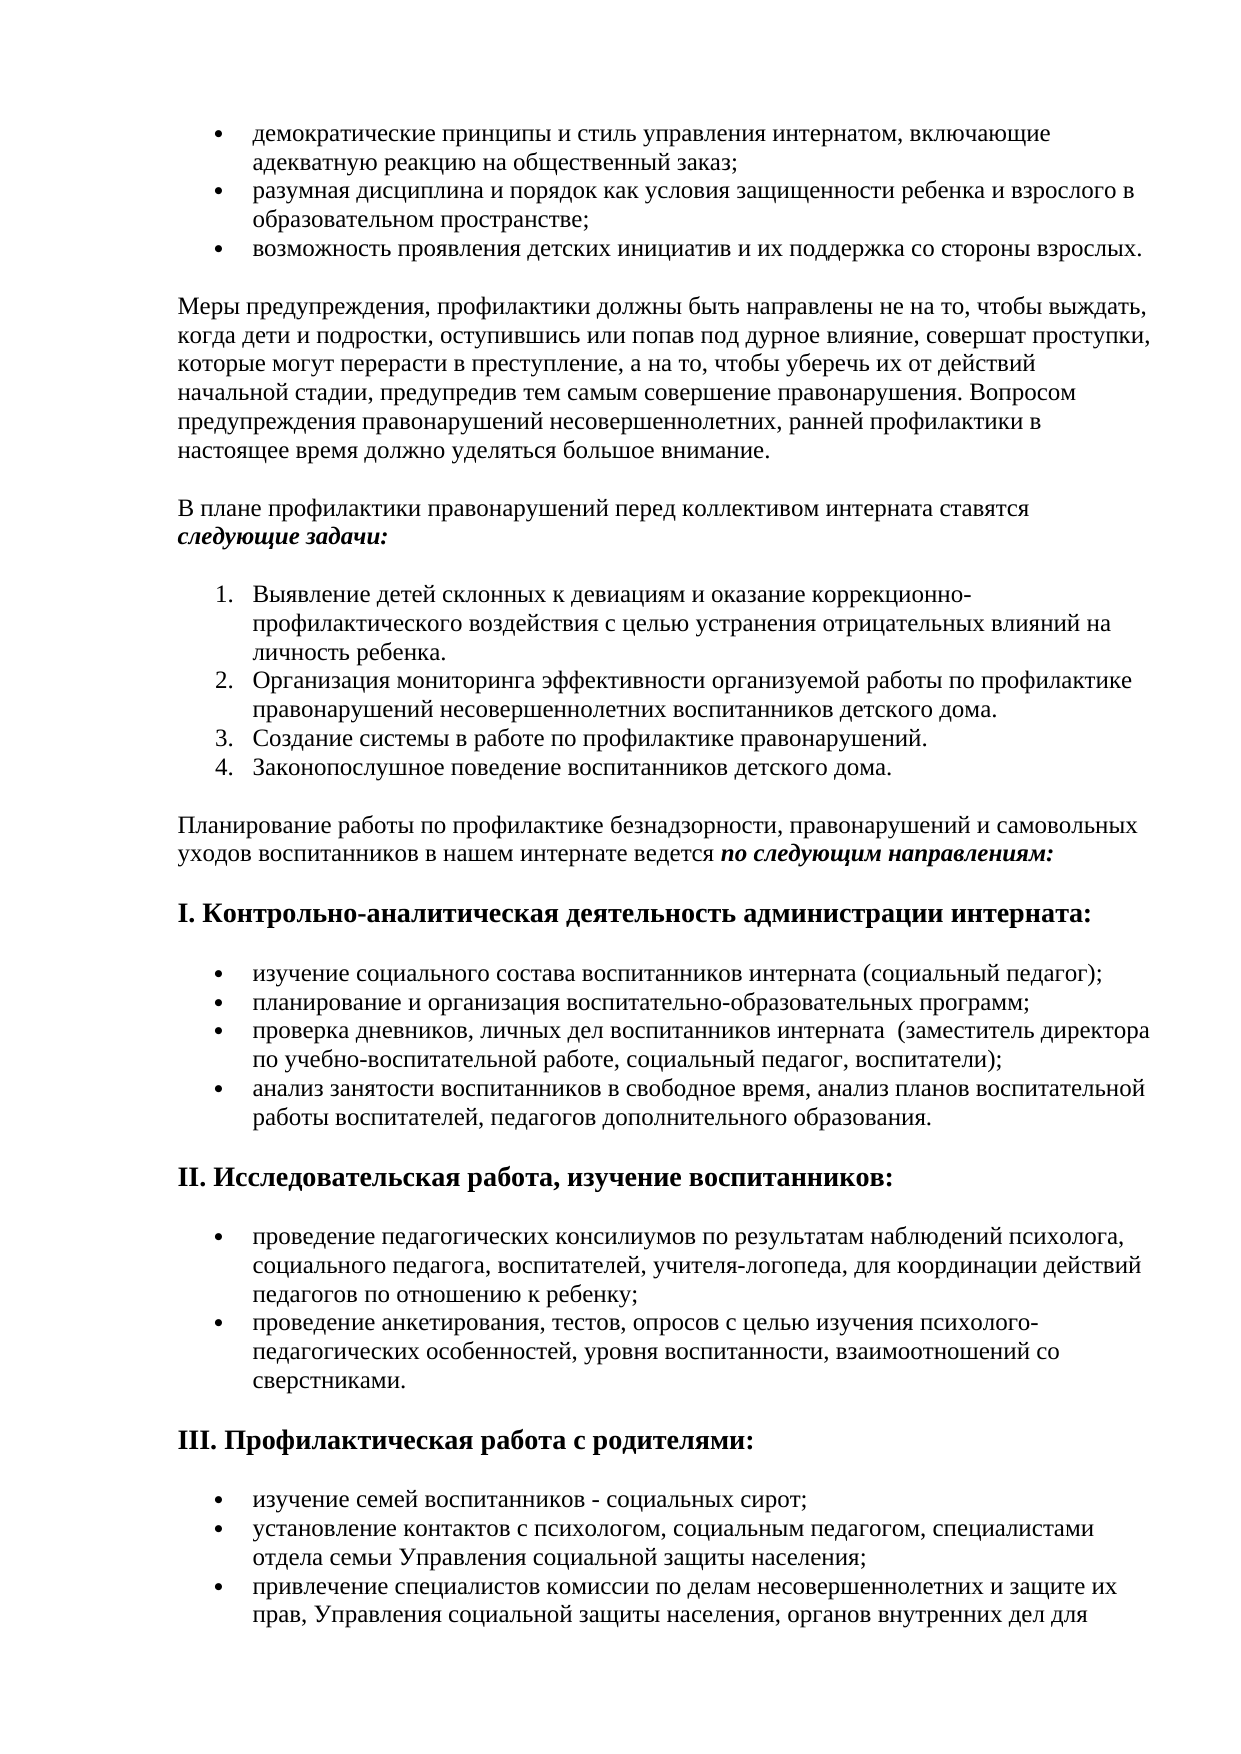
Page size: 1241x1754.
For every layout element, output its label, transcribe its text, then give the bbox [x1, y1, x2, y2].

list проверка дневников, личных дел воспитанников интерната (заместитель директора по учебно-воспитательной работе, социальный педагог, воспитатели); [215, 1016, 1152, 1073]
list проведение педагогических консилиумов по результатам наблюдений психолога, социального педагога, воспитателей, учителя-логопеда, для координации действий педагогов по отношению к ребенку; [215, 1221, 1152, 1307]
list Создание системы в работе по профилактике правонарушений. [215, 723, 1152, 752]
list проведение анкетирования, тестов, опросов с целью изучения психолого-педагогических особенностей, уровня воспитанности, взаимоотношений со сверстниками. [215, 1307, 1152, 1394]
list планирование и организация воспитательно-образовательных программ; [215, 987, 1152, 1016]
text Планирование работы по профилактике безнадзорности, правонарушений и самовольных уходов воспитанников в нашем интернате ведется по следующим направлениям: [177, 810, 1152, 867]
text II. Исследовательская работа, изучение воспитанников: [177, 1160, 1152, 1192]
list демократические принципы и стиль управления интернатом, включающие адекватную реакцию на общественный заказ; [215, 118, 1152, 176]
text III. Профилактическая работа с родителями: [177, 1423, 1152, 1455]
list Законопослушное поведение воспитанников детского дома. [215, 752, 1152, 781]
list Выявление детей склонных к девиациям и оказание коррекционно-профилактического воздействия с целью устранения отрицательных влияний на личность ребенка. [215, 579, 1152, 666]
text Меры предупреждения, профилактики должны быть направлены не на то, чтобы выждать, когда дети и подростки, оступившись или попав под дурное влияние, совершат проступки, которые могут перерасти в преступление, а на то, чтобы уберечь их от действий начальной стадии, предупредив тем самым совершение правонарушения. Вопросом предупреждения правонарушений несовершеннолетних, ранней профилактики в настоящее время должно уделяться большое внимание. [177, 291, 1152, 463]
list Организация мониторинга эффективности организуемой работы по профилактике правонарушений несовершеннолетних воспитанников детского дома. [215, 666, 1152, 723]
list анализ занятости воспитанников в свободное время, анализ планов воспитательной работы воспитателей, педагогов дополнительного образования. [215, 1073, 1152, 1131]
text I. Контрольно-аналитическая деятельность администрации интерната: [177, 896, 1152, 929]
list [215, 1571, 1152, 1628]
list установление контактов с психологом, социальным педагогом, специалистами отдела семьи Управления социальной защиты населения; [215, 1513, 1152, 1571]
list разумная дисциплина и порядок как условия защищенности ребенка и взрослого в образовательном пространстве; [215, 176, 1152, 233]
text В плане профилактики правонарушений перед коллективом интерната ставятся следующие задачи: [177, 493, 1152, 550]
list изучение семей воспитанников - социальных сирот; [215, 1484, 1152, 1513]
list изучение социального состава воспитанников интерната (социальный педагог); [215, 958, 1152, 987]
list возможность проявления детских инициатив и их поддержка со стороны взрослых. [215, 233, 1152, 262]
